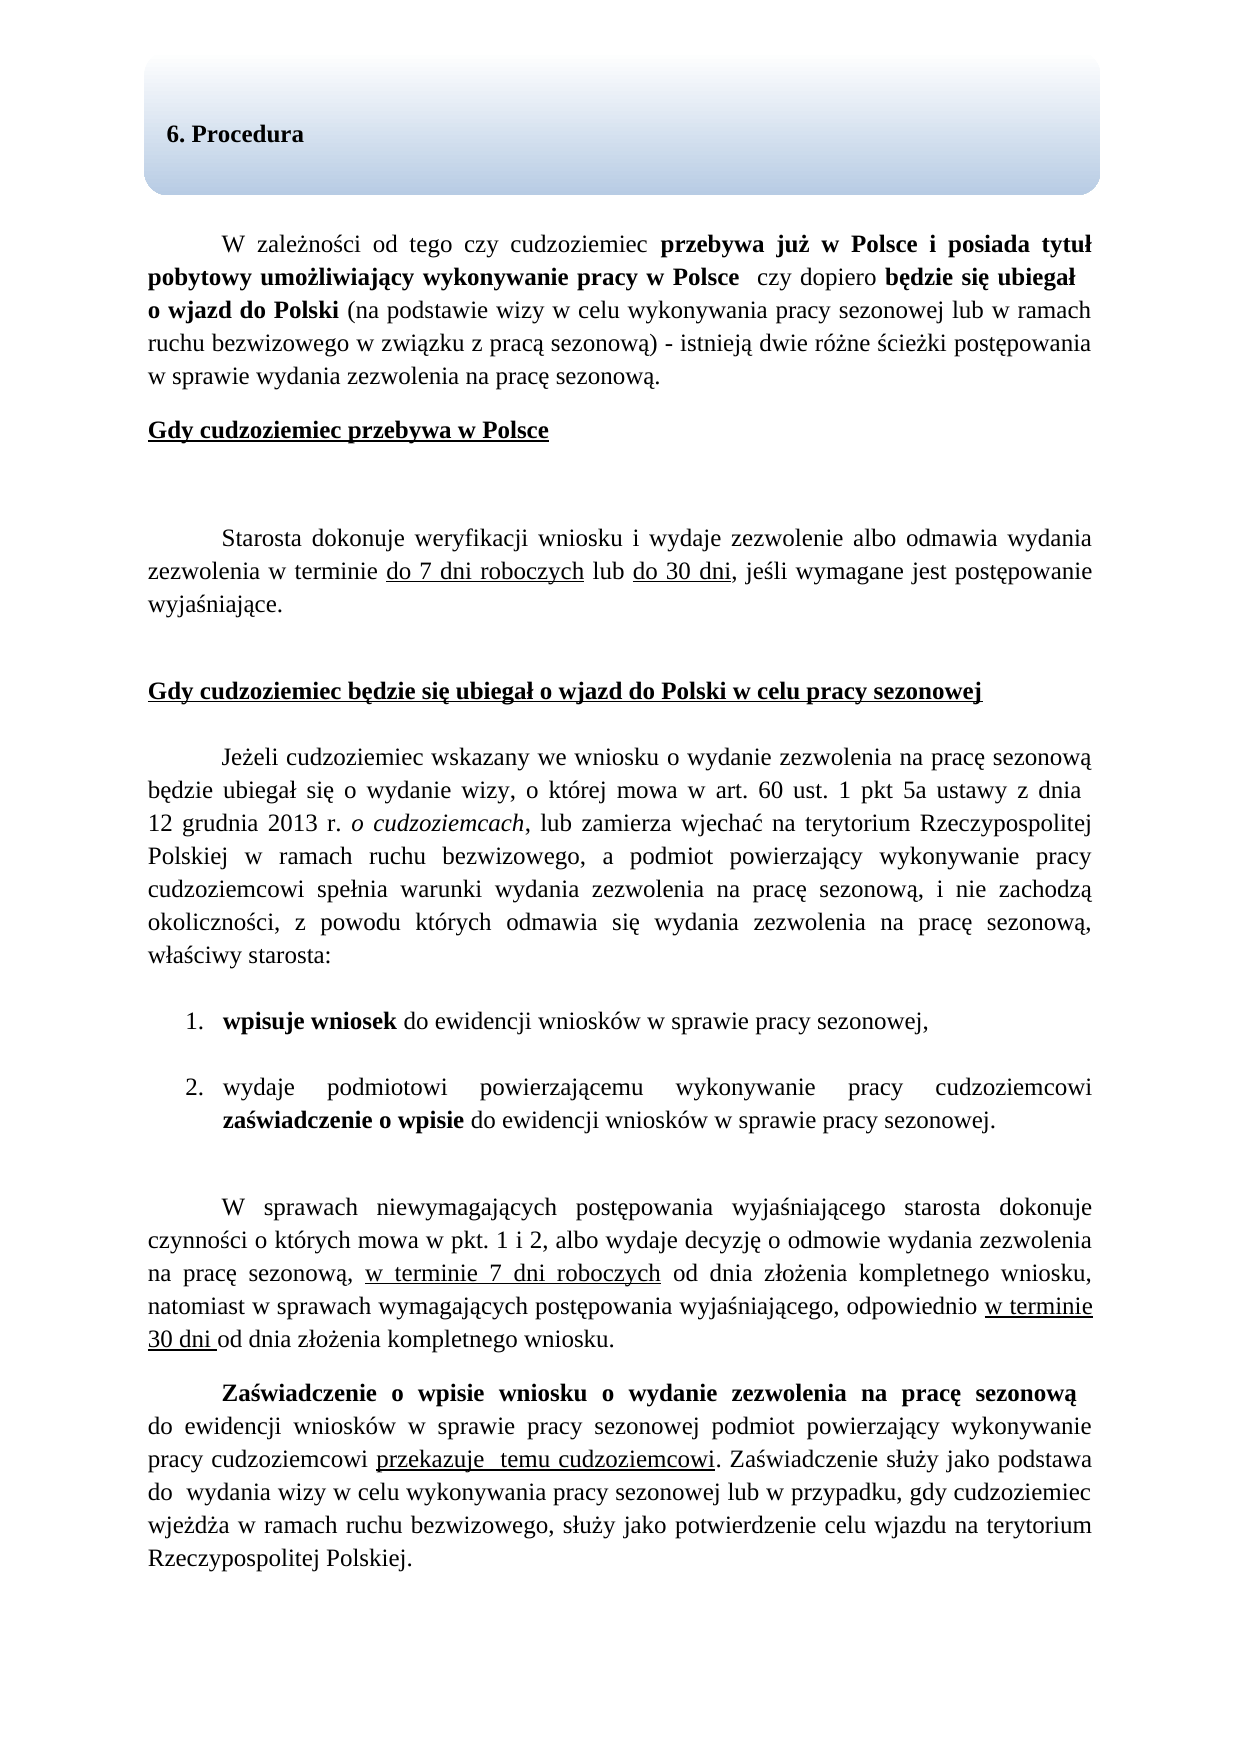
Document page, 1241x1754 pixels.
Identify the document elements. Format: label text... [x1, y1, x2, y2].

list Jeżeli cudzoziemiec wskazany we wniosku o wydanie zezwolenia na pracę sezonową będzie ubiegał się o wydanie wizy, o której mowa w art. 60 ust. 1 pkt 5a ustawy z dnia 12 grudnia 2013 r. o cudzoziemcach, lub zamierza wjechać na terytorium Rzeczypospolitej Polskiej w ramach ruchu bezwizowego, a podmiot powierzający wykonywanie pracy cudzoziemcowi spełnia warunki wydania zezwolenia na pracę sezonową, i nie zachodzą okoliczności, z powodu których odmawia się wydania zezwolenia na pracę sezonową, właściwy starosta: [148, 742, 1093, 969]
text Gdy cudzoziemiec przebywa w Polsce [148, 415, 1093, 444]
list wydaje podmiotowi powierzającemu wykonywanie pracy cudzoziemcowi zaświadczenie o wpisie do ewidencji wniosków w sprawie pracy sezonowej. [185, 1072, 1093, 1134]
list Gdy cudzoziemiec będzie się ubiegał o wjazd do Polski w celu pracy sezonowej [148, 676, 1093, 705]
text Zaświadczenie o wpisie wniosku o wydanie zezwolenia na pracę sezonową do ewidencji wniosków w sprawie pracy sezonowej podmiot powierzający wykonywanie pracy cudzoziemcowi przekazuje temu cudzoziemcowi. Zaświadczenie służy jako podstawa do wydania wizy w celu wykonywania pracy sezonowej lub w przypadku, gdy cudzoziemiec wjeżdża w ramach ruchu bezwizowego, służy jako potwierdzenie celu wjazdu na terytorium Rzeczypospolitej Polskiej. [148, 1378, 1093, 1572]
text W sprawach niewymagających postępowania wyjaśniającego starosta dokonuje czynności o których mowa w pkt. 1 i 2, albo wydaje decyzję o odmowie wydania zezwolenia na pracę sezonową, w terminie 7 dni roboczych od dnia złożenia kompletnego wniosku, natomiast w sprawach wymagających postępowania wyjaśniającego, odpowiednio w terminie 30 dni od dnia złożenia kompletnego wniosku. [148, 1192, 1093, 1353]
text Starosta dokonuje weryfikacji wniosku i wydaje zezwolenie albo odmawia wydania zezwolenia w terminie do 7 dni roboczych lub do 30 dni, jeśli wymagane jest postępowanie wyjaśniające. [148, 523, 1093, 618]
list wpisuje wniosek do ewidencji wniosków w sprawie pracy sezonowej, [185, 1006, 1093, 1035]
text W zależności od tego czy cudzoziemiec przebywa już w Polsce i posiada tytuł pobytowy umożliwiający wykonywanie pracy w Polsce czy dopiero będzie się ubiegał o wjazd do Polski (na podstawie wizy w celu wykonywania pracy sezonowej lub w ramach ruchu bezwizowego w związku z pracą sezonową) - istnieją dwie różne ścieżki postępowania w sprawie wydania zezwolenia na pracę sezonową. [148, 229, 1093, 390]
